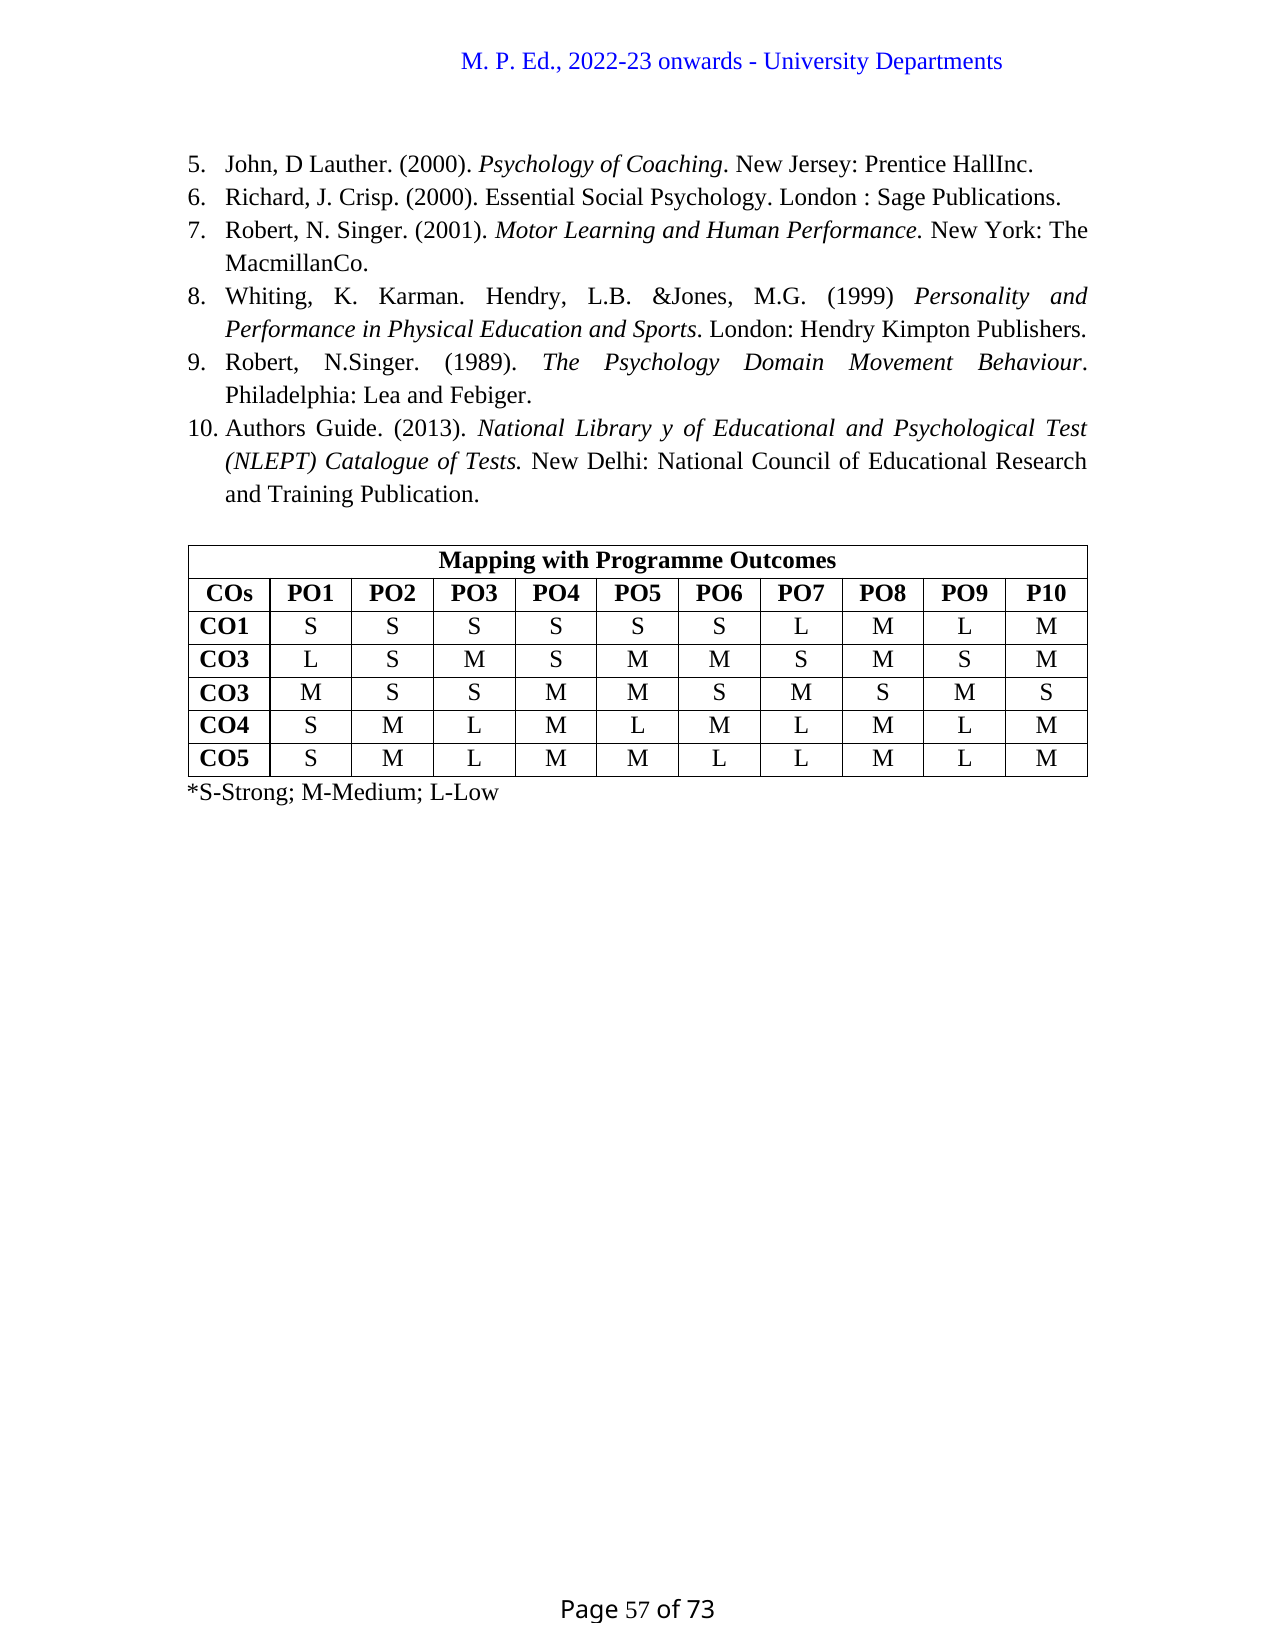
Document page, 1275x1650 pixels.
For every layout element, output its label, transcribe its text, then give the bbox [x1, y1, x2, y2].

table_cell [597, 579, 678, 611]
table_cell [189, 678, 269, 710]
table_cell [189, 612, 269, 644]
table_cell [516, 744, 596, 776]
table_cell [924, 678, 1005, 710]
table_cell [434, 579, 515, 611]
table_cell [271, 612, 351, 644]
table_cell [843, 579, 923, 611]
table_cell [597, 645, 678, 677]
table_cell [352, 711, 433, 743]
list Richard, J. Crisp. (2000). Essential Social Psychology. London : Sage Publications. [187, 182, 1135, 211]
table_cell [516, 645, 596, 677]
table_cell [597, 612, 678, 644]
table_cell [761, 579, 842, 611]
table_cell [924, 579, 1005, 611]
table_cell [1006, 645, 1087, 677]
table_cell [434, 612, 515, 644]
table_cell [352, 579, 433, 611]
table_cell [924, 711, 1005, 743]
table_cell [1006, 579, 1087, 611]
list Robert, N.Singer. (1989). The Psychology Domain Movement Behaviour. Philadelphia: Lea and Febiger. [187, 347, 1088, 409]
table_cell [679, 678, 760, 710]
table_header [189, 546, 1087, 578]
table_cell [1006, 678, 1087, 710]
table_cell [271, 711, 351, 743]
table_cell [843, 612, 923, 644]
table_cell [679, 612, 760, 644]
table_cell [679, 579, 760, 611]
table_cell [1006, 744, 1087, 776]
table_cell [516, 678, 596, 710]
list Whiting, K. Karman. Hendry, L.B. &Jones, M.G. (1999) Personality and Performance in Physical Education and Sports. London: Hendry Kimpton Publishers. [187, 281, 1088, 343]
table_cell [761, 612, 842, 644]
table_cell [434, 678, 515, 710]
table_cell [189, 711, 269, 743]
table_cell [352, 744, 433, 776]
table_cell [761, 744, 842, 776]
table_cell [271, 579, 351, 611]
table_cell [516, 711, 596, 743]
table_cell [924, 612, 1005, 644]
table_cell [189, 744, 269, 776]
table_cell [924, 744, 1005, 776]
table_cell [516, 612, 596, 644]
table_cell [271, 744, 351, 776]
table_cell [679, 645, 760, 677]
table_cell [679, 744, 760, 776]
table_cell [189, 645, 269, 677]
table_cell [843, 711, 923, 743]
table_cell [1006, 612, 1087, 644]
list Robert, N. Singer. (2001). Motor Learning and Human Performance. New York: The MacmillanCo. [187, 215, 1088, 277]
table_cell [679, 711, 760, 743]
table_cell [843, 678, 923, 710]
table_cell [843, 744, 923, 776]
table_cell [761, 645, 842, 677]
text *S-Strong; M-Medium; L-Low [186, 777, 1135, 806]
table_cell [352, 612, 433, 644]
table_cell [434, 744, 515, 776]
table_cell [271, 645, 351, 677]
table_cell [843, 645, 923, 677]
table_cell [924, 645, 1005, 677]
list John, D Lauther. (2000). Psychology of Coaching. New Jersey: Prentice HallInc. [187, 149, 1135, 177]
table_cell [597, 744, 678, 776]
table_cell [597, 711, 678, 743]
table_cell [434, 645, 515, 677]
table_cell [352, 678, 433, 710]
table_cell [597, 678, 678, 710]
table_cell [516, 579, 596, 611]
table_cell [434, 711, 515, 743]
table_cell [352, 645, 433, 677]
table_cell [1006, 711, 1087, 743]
list Authors Guide. (2013). National Library y of Educational and Psychological Test (NLEPT) Catalogue of Tests. New Delhi: National Council of Educational Research and Training Publication. [187, 413, 1088, 508]
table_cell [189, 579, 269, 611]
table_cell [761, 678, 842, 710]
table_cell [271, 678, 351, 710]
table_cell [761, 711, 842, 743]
